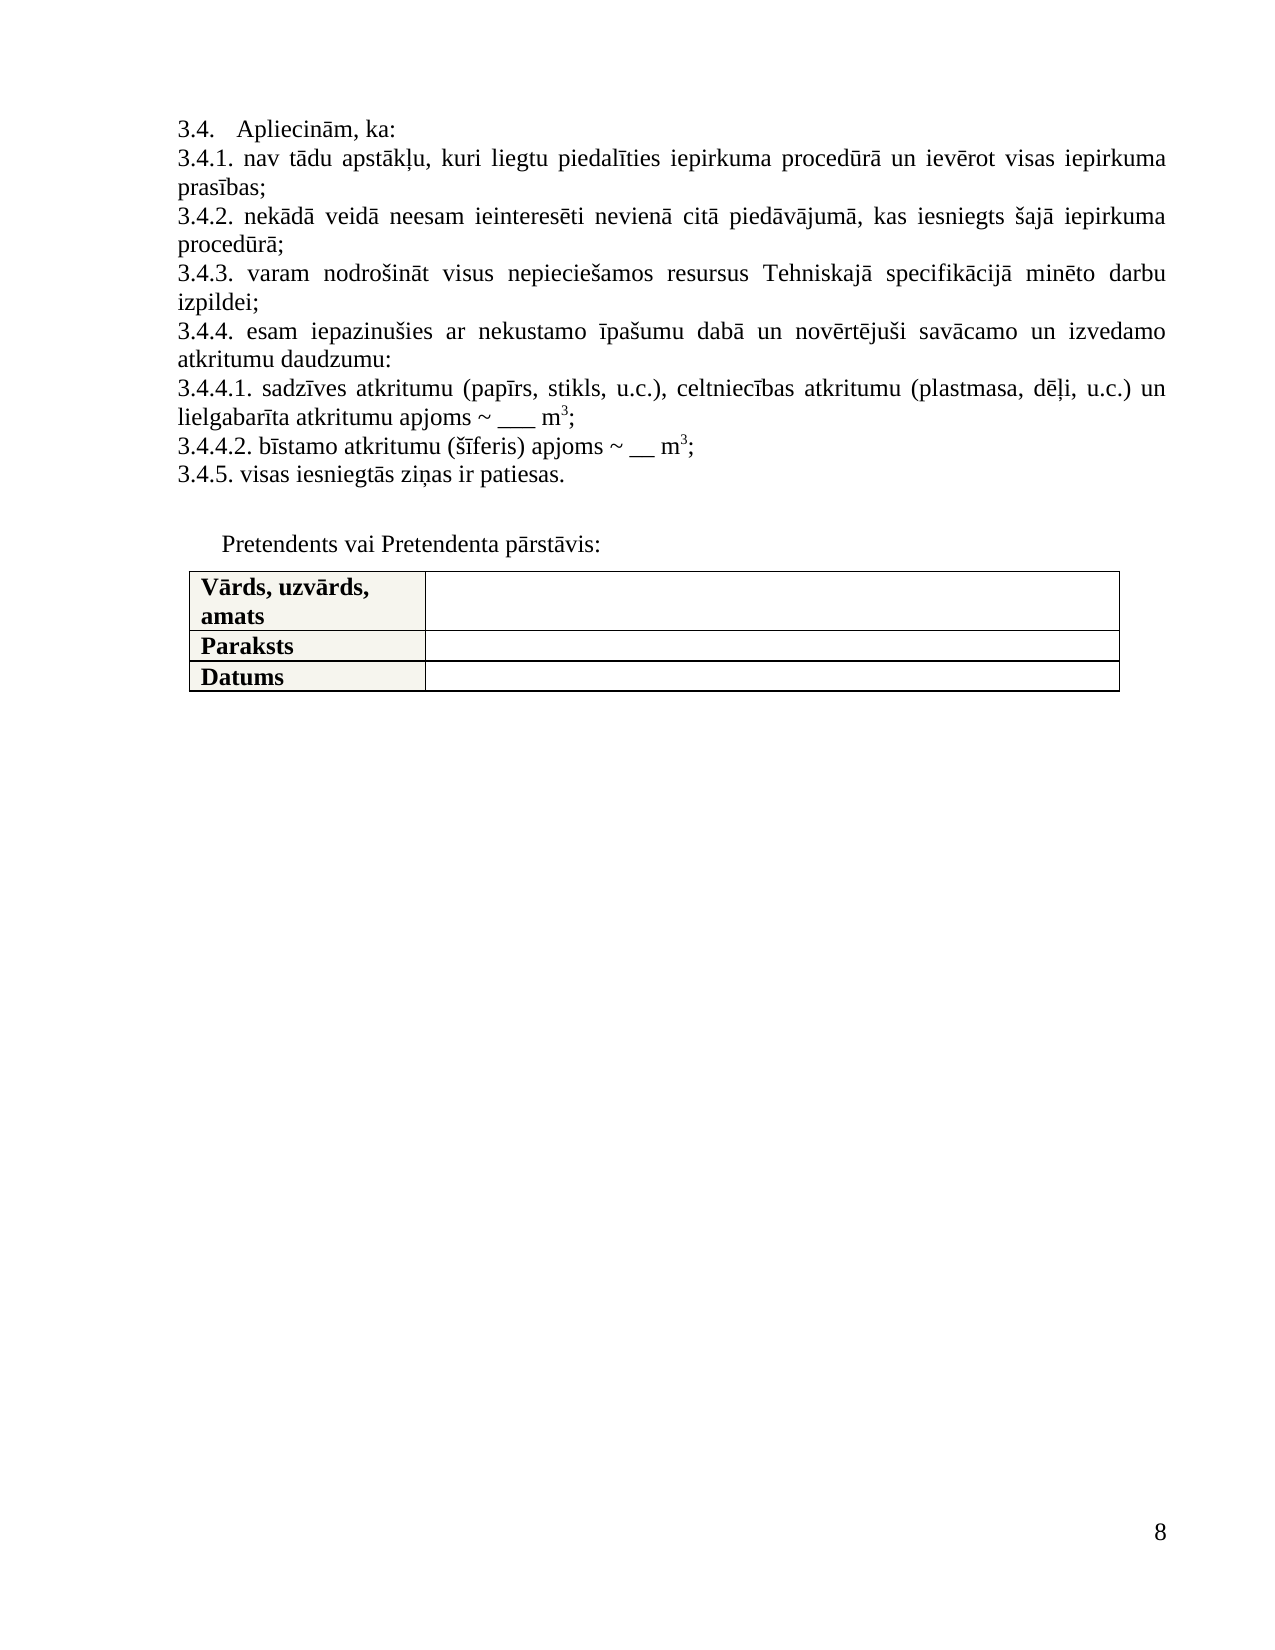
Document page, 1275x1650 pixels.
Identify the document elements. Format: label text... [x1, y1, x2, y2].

table_cell Paraksts [190, 631, 425, 660]
text 3.4.3. varam nodrošināt visus nepieciešamos resursus Tehniskajā specifikācijā minēto darbu izpildei; [177, 258, 1167, 316]
table_header [426, 572, 1119, 630]
text 3.4.4.2. bīstamo atkritumu (šīferis) apjoms ~ __ m3; [177, 431, 1167, 459]
text 3.4.2. nekādā veidā neesam ieinteresēti nevienā citā piedāvājumā, kas iesniegts šajā iepirkuma procedūrā; [177, 201, 1167, 258]
text 3.4.1. nav tādu apstākļu, kuri liegtu piedalīties iepirkuma procedūrā un ievērot visas iepirkuma prasības; [177, 143, 1167, 201]
text 3.4.4.1. sadzīves atkritumu (papīrs, stikls, u.c.), celtniecības atkritumu (plastmasa, dēļi, u.c.) un lielgabarīta atkritumu apjoms ~ ___ m3; [177, 373, 1167, 431]
table_cell [426, 631, 1119, 660]
text Pretendents vai Pretendenta pārstāvis: [221, 529, 1167, 558]
table_cell [426, 662, 1119, 690]
text 3.4.4. esam iepazinušies ar nekustamo īpašumu dabā un novērtējuši savācamo un izvedamo atkritumu daudzumu: [177, 316, 1167, 373]
text 3.4.5. visas iesniegtās ziņas ir patiesas. [177, 459, 1167, 488]
table_cell Datums [190, 662, 425, 690]
table_header Vārds, uzvārds, amats [190, 572, 425, 630]
list Apliecinām, ka: [177, 114, 1167, 143]
